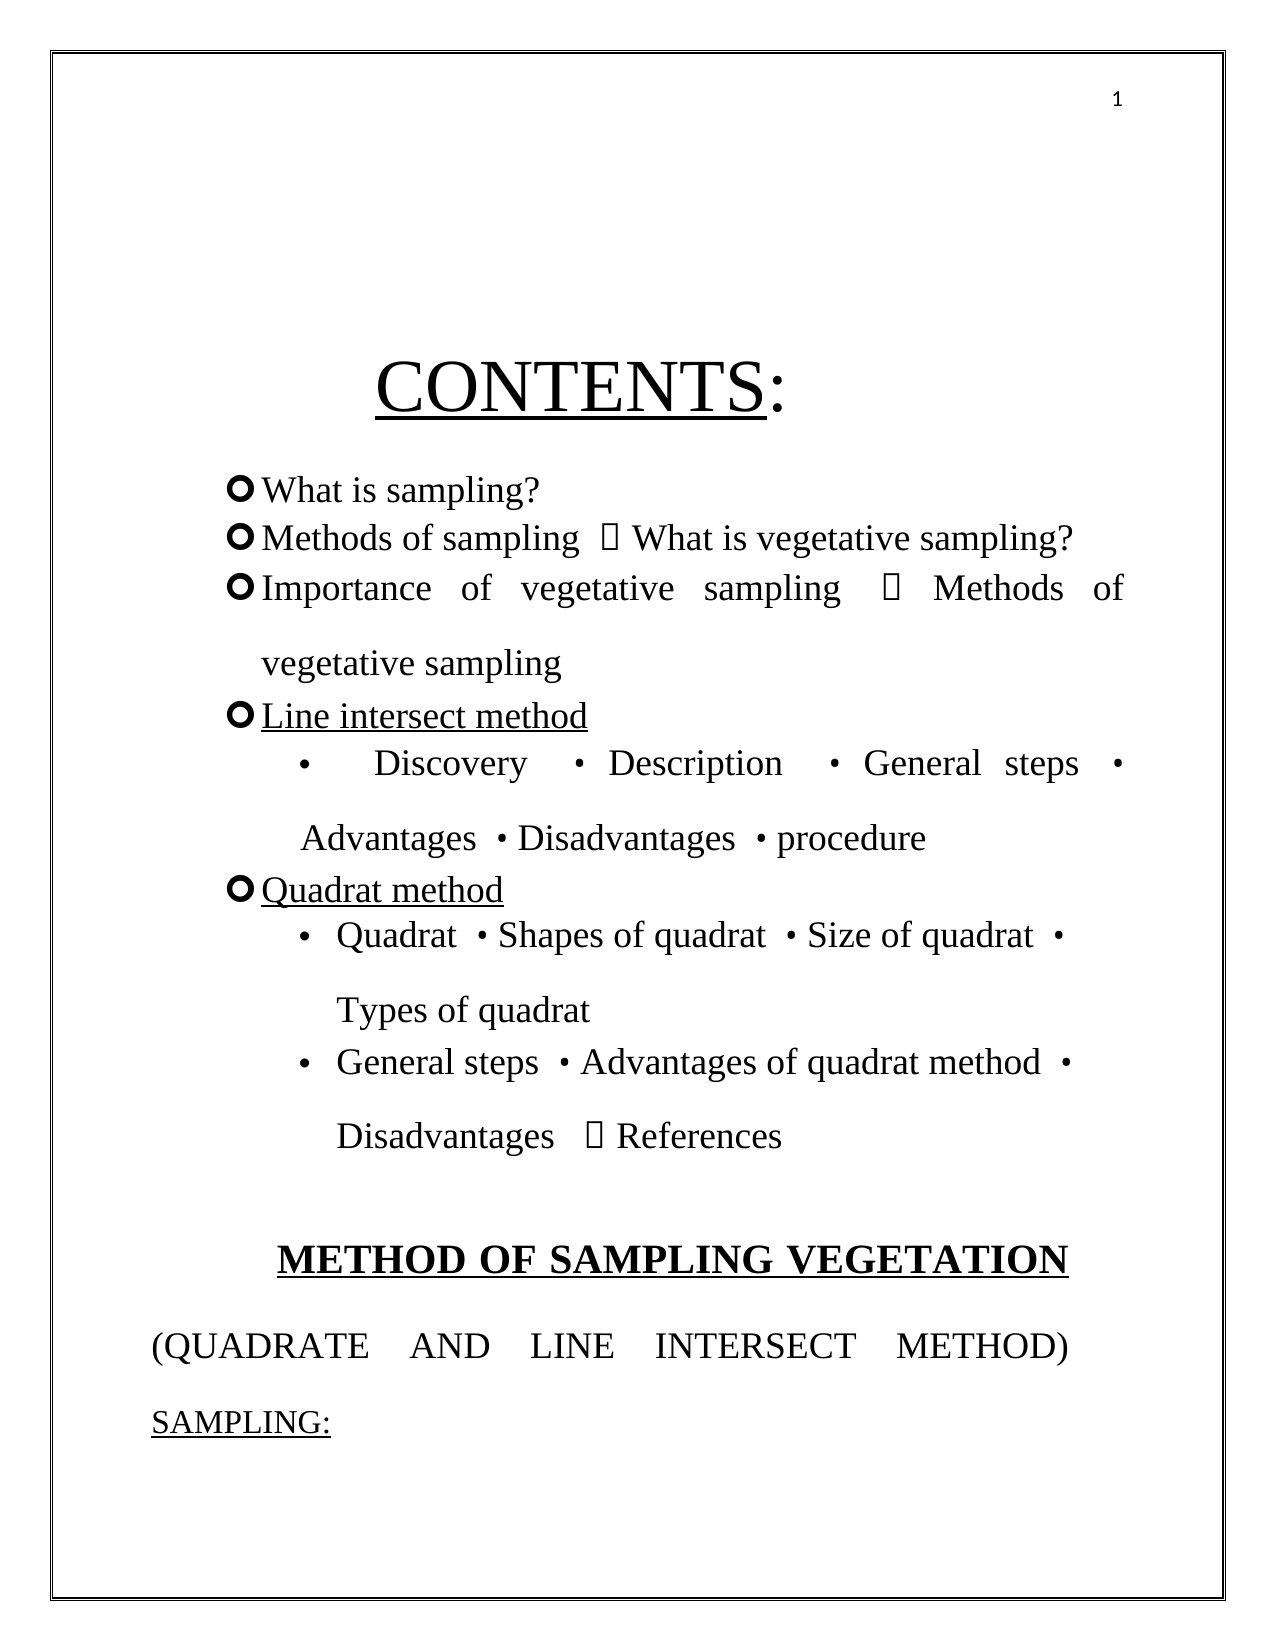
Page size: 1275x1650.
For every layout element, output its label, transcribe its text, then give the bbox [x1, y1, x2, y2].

list General steps • Advantages of quadrat method • Disadvantages  References [299, 1039, 1123, 1165]
list Importance of vegetative sampling  Methods of vegetative sampling [224, 561, 1124, 692]
list Methods of sampling  What is vegetative sampling? [224, 512, 1124, 560]
list Line intersect method [224, 693, 1124, 736]
text METHOD OF SAMPLING VEGETATION (QUADRATE AND LINE INTERSECT METHOD) SAMPLING: [150, 1234, 1069, 1441]
list Quadrat • Shapes of quadrat • Size of quadrat • Types of quadrat [299, 913, 1123, 1038]
list What is sampling? [224, 469, 1124, 510]
text • Discovery • Description • General steps • Advantages • Disadvantages • procedure [299, 741, 1124, 866]
list Quadrat method [224, 867, 1124, 911]
text CONTENTS: [150, 342, 1123, 428]
